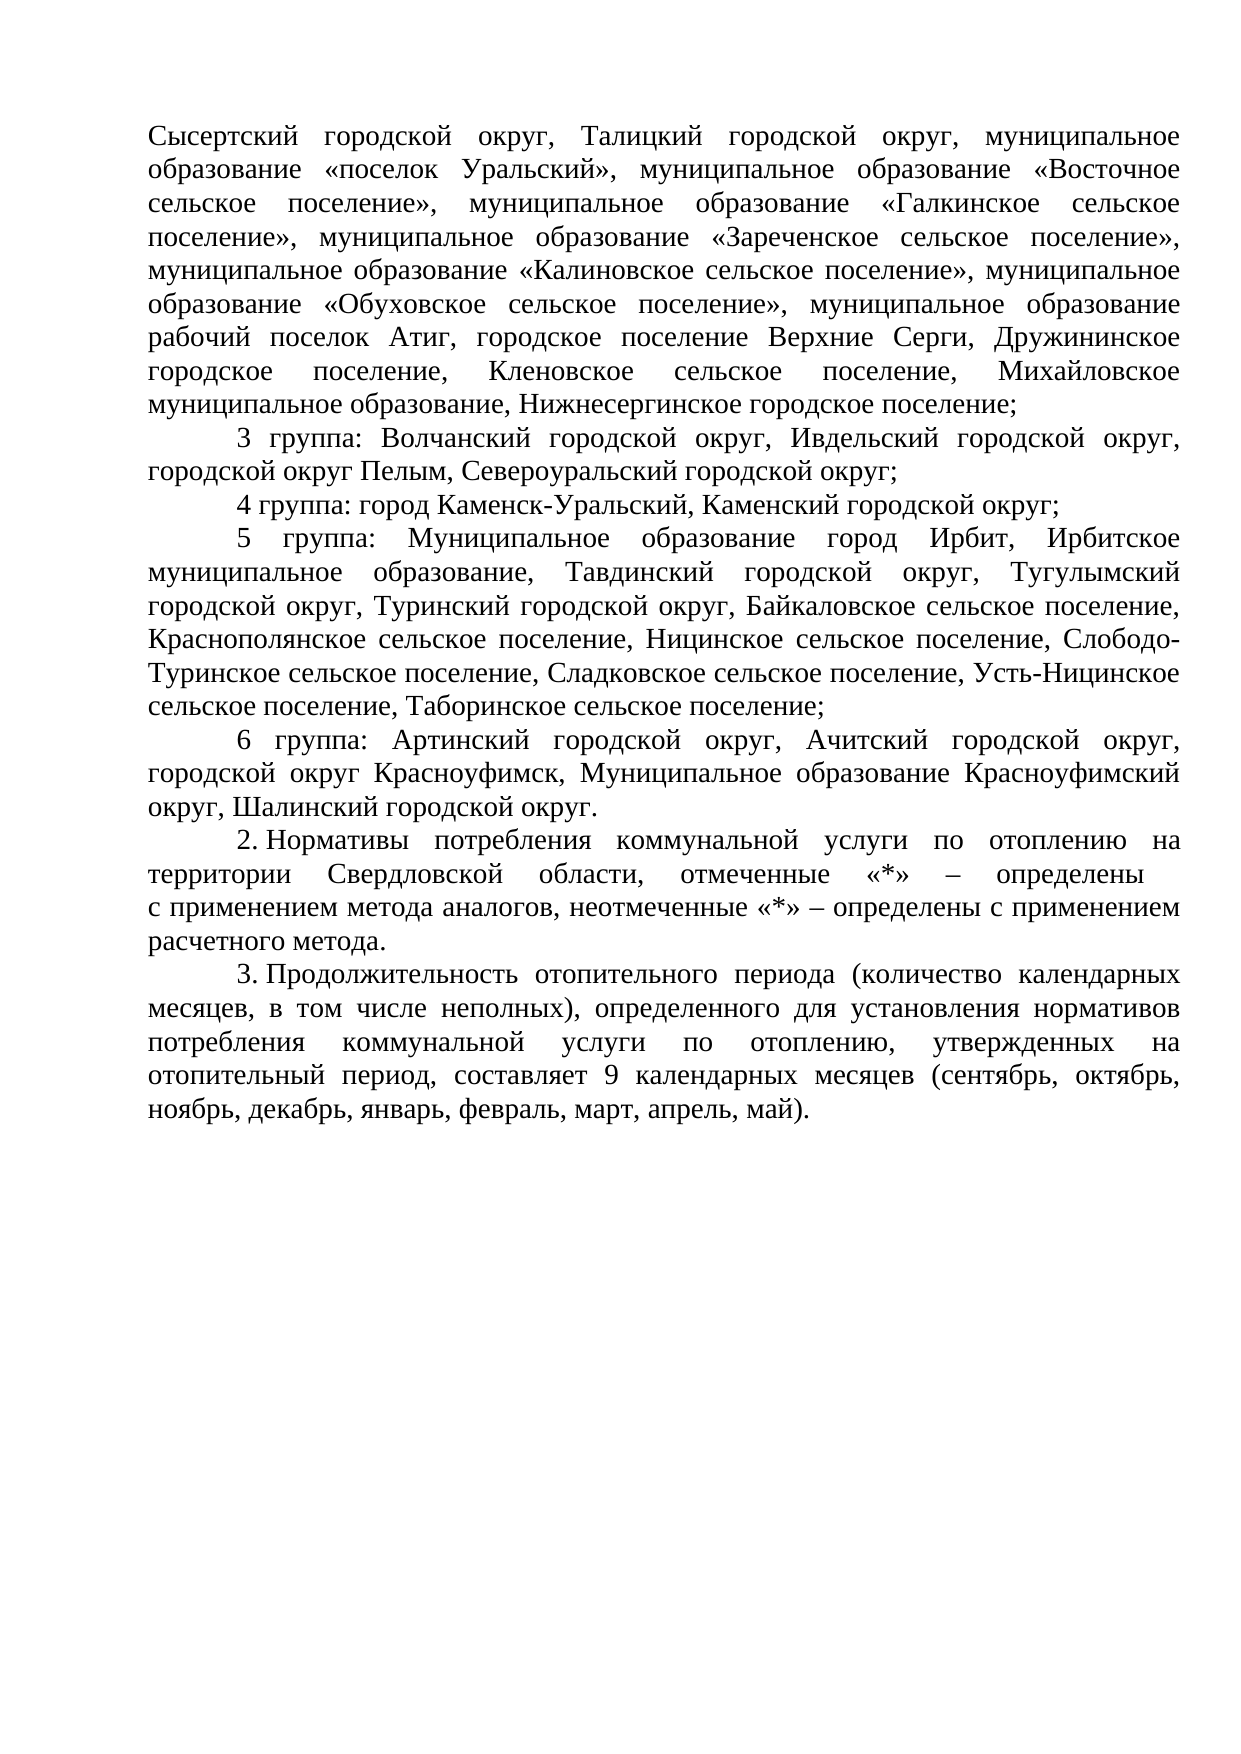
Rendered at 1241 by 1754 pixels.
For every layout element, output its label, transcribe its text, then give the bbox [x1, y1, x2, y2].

text 4 группа: город Каменск-Уральский, Каменский городской округ; [148, 487, 1181, 521]
text 2. Нормативы потребления коммунальной услуги по отоплению на территории Свердловской области, отмеченные «*» – определены с применением метода аналогов, неотмеченные «*» – определены с применением расчетного метода. [148, 822, 1181, 957]
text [148, 118, 1181, 420]
text 5 группа: Муниципальное образование город Ирбит, Ирбитское муниципальное образование, Тавдинский городской округ, Тугулымский городской округ, Туринский городской округ, Байкаловское сельское поселение, Краснополянское сельское поселение, Ницинское сельское поселение, Слободо-Туринское сельское поселение, Сладковское сельское поселение, Усть-Ницинское сельское поселение, Таборинское сельское поселение; [148, 521, 1181, 722]
text 6 группа: Артинский городской округ, Ачитский городской округ, городской округ Красноуфимск, Муниципальное образование Красноуфимский округ, Шалинский городской округ. [148, 722, 1181, 822]
text 3. Продолжительность отопительного периода (количество календарных месяцев, в том числе неполных), определенного для установления нормативов потребления коммунальной услуги по отоплению, утвержденных на отопительный период, составляет 9 календарных месяцев (сентябрь, октябрь, ноябрь, декабрь, январь, февраль, март, апрель, май). [148, 957, 1181, 1124]
text 3 группа: Волчанский городской округ, Ивдельский городской округ, городской округ Пелым, Североуральский городской округ; [148, 420, 1181, 487]
